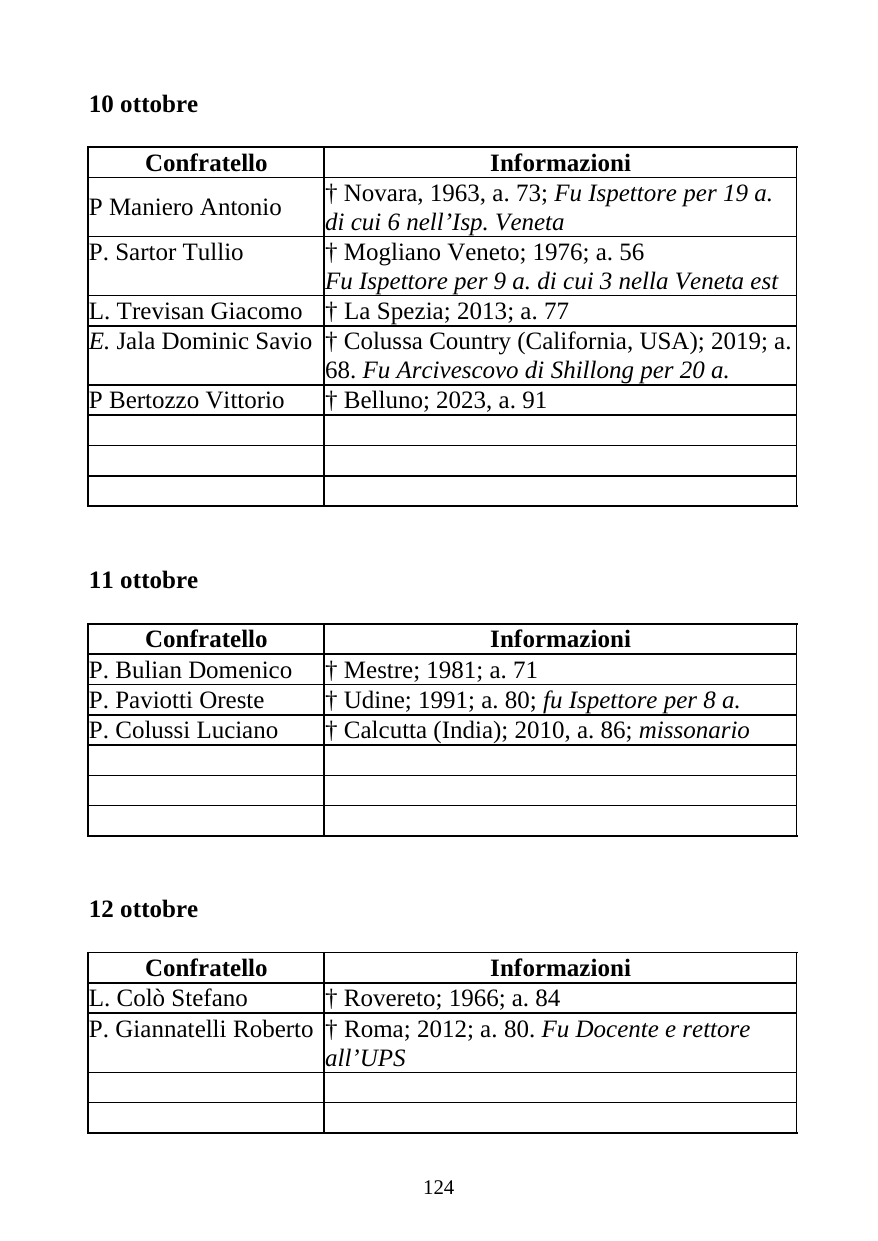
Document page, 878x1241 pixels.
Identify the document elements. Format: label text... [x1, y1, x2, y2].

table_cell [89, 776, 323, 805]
text 10 ottobre [89, 89, 788, 117]
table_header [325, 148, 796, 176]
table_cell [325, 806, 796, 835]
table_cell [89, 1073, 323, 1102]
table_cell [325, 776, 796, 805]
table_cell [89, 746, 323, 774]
text 11 ottobre [89, 564, 788, 594]
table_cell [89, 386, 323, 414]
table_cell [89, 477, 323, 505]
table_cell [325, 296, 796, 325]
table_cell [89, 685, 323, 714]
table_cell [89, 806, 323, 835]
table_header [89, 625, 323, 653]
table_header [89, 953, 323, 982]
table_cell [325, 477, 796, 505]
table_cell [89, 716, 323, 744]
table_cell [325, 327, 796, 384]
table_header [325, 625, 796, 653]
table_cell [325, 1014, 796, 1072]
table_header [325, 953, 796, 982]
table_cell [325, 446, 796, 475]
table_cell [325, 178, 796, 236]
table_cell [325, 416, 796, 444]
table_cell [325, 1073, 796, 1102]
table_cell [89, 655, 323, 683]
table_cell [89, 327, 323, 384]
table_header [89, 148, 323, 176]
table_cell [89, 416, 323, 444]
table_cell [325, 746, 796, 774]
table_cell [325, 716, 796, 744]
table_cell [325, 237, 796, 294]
text 12 ottobre [89, 894, 788, 923]
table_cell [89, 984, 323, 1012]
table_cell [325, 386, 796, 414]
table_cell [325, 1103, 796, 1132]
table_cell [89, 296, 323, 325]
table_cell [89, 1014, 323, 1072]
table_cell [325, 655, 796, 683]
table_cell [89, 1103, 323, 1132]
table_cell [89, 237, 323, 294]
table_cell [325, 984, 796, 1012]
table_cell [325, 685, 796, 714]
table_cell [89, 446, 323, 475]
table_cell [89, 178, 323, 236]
